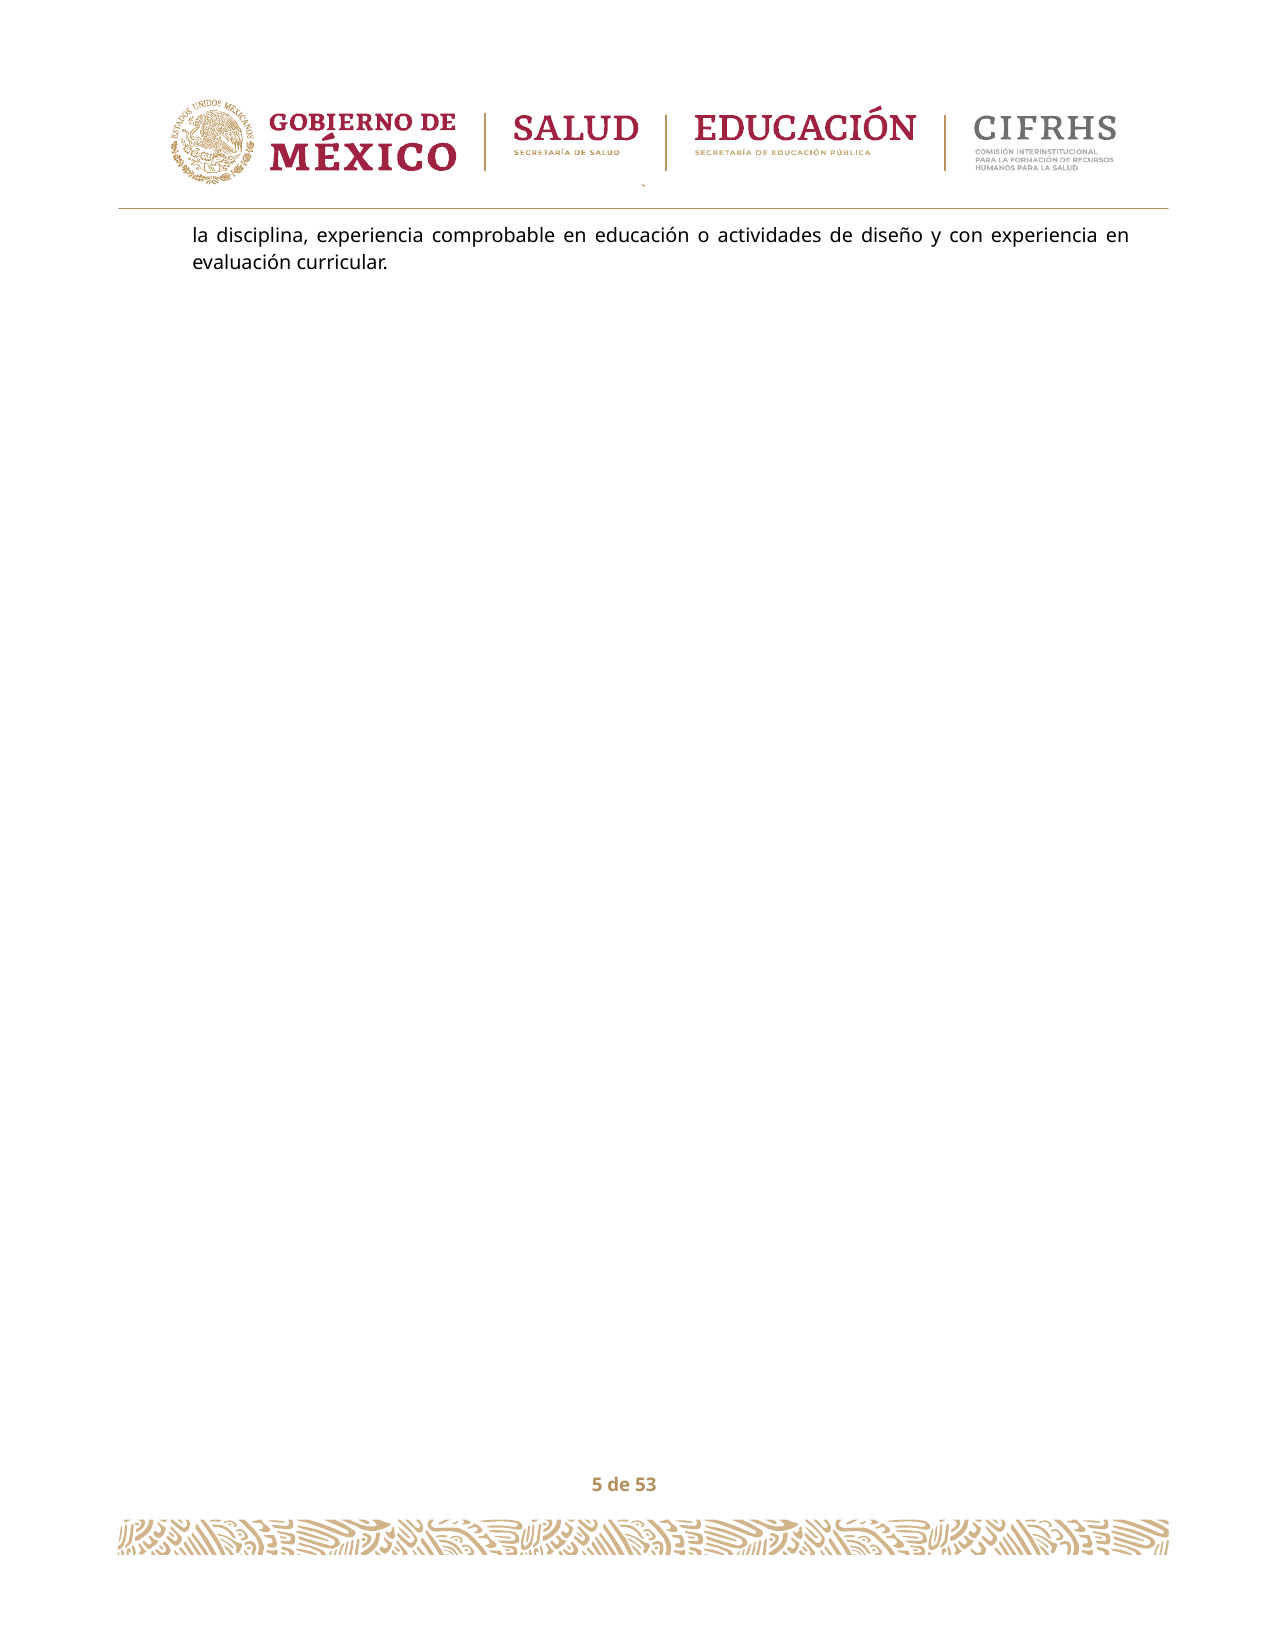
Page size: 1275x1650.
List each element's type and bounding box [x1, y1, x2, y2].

text [118, 221, 1131, 275]
